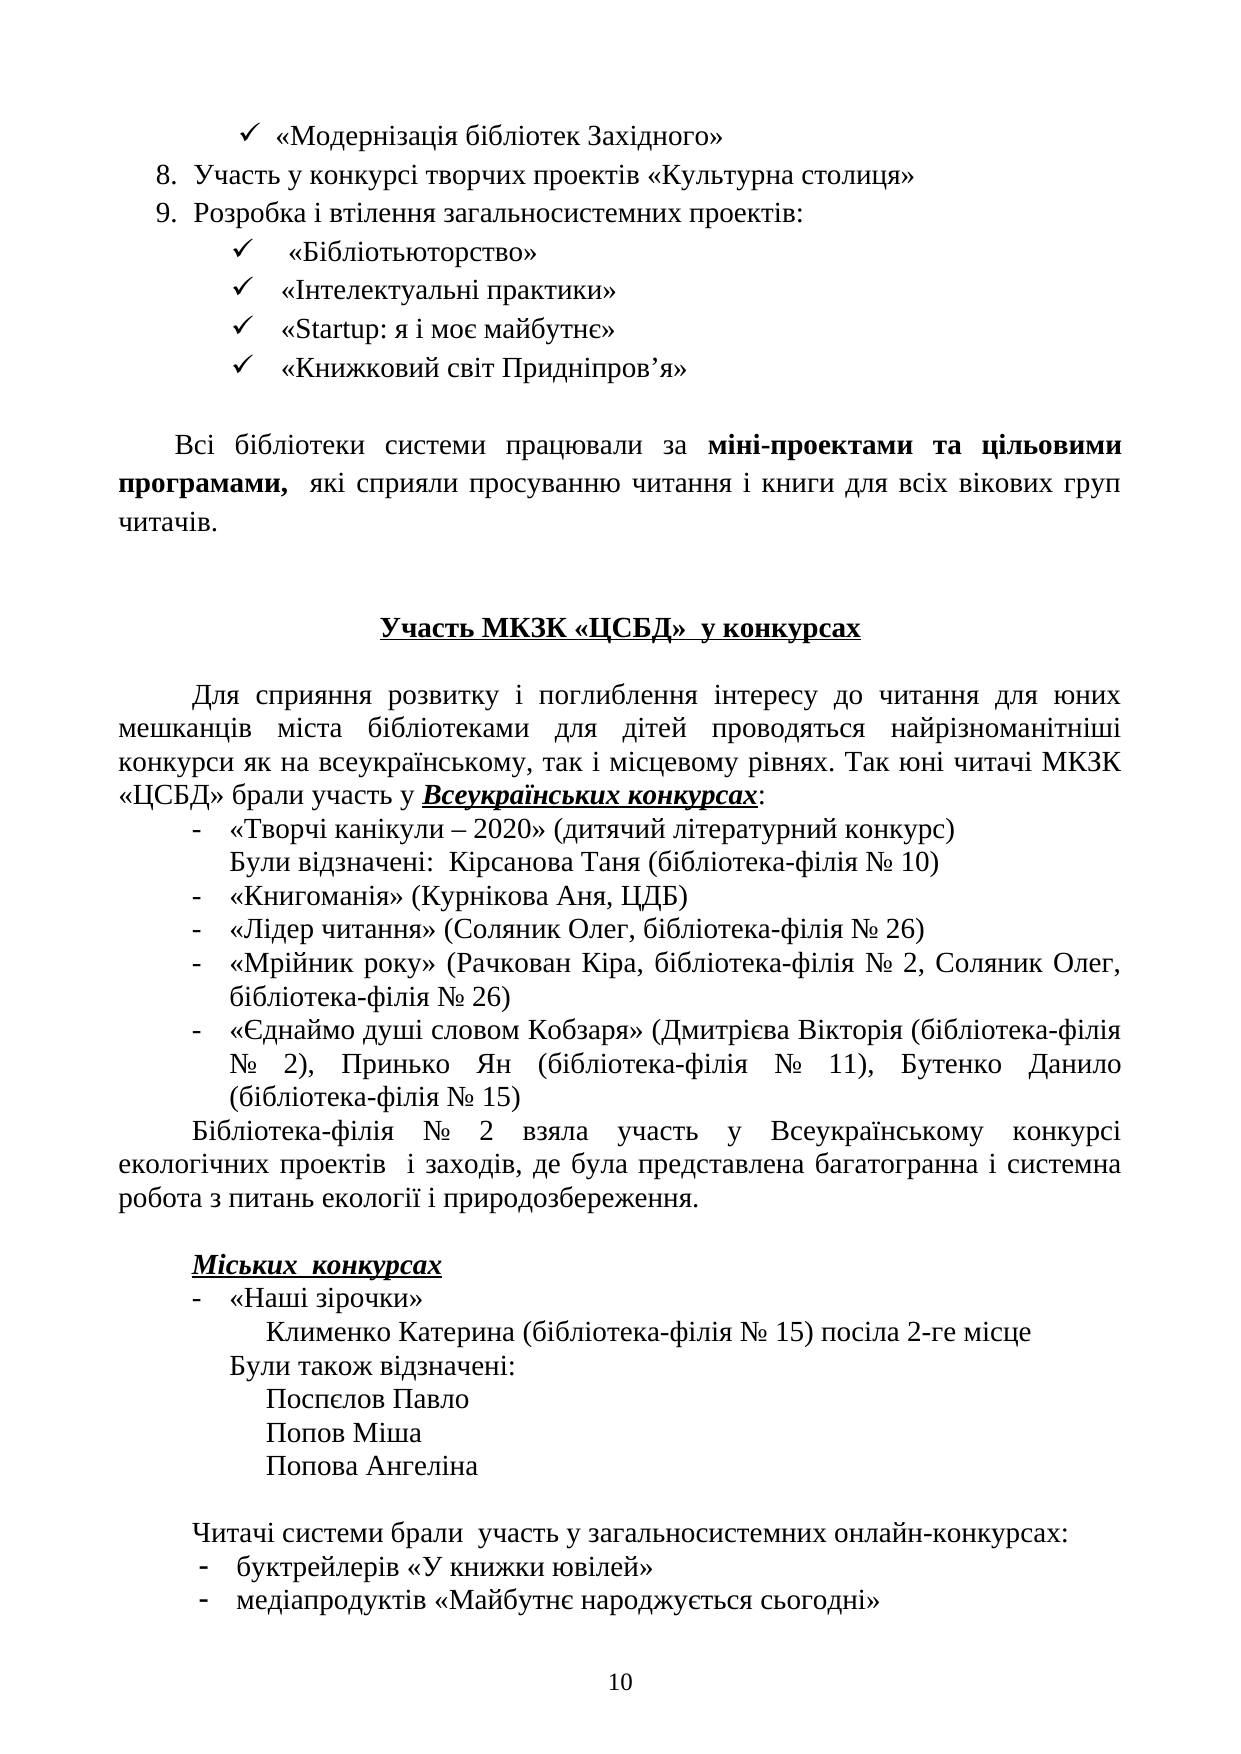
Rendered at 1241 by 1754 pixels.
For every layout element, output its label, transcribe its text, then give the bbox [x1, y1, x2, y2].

text Бібліотека-філія № 2 взяла участь у Всеукраїнському конкурсі екологічних проектів і заходів, де була представлена багатогранна і системна робота з питань екології і природозбереження. [118, 1113, 1122, 1213]
list буктрейлерів «У книжки ювілей» [199, 1549, 1122, 1582]
list «Творчі канікули – 2020» (дитячий літературний конкурс) [192, 811, 1122, 844]
list Участь у конкурсі творчих проектів «Культурна столиця» [156, 157, 1122, 190]
list «Лідер читання» (Соляник Олег, бібліотека-філія № 26) [192, 912, 1122, 945]
list «Єднаймо душі словом Кобзаря» (Дмитрієва Вікторія (бібліотека-філія № 2), Принько Ян (бібліотека-філія № 11), Бутенко Данило (бібліотека-філія № 15) [192, 1012, 1122, 1113]
text Попов Міша [266, 1415, 1122, 1448]
text Були відзначені: Кірсанова Таня (бібліотека-філія № 10) [229, 844, 1122, 878]
list «Інтелектуальні практики» [231, 272, 1122, 306]
text Читачі системи брали участь у загальносистемних онлайн-конкурсах: [118, 1515, 1122, 1549]
list «Модернізація бібліотек Західного» [238, 118, 1122, 152]
text Всі бібліотеки системи працювали за міні-проектами та цільовими програмами, які сприяли просуванню читання і книги для всіх вікових груп читачів. [118, 427, 1122, 538]
list «Книжковий світ Придніпров’я» [231, 350, 1122, 383]
list «Бібліотьюторство» [231, 234, 1122, 267]
text Участь МКЗК «ЦСБД» у конкурсах [118, 610, 1122, 643]
text Попова Ангеліна [266, 1448, 1122, 1482]
text Міських конкурсах [192, 1247, 1122, 1281]
text Для сприяння розвитку і поглиблення інтересу до читання для юних мешканців міста бібліотеками для дітей проводяться найрізноманітніші конкурси як на всеукраїнському, так і місцевому рівнях. Так юні читачі МКЗК «ЦСБД» брали участь у Всеукраїнських конкурсах: [118, 677, 1122, 811]
list Розробка і втілення загальносистемних проектів: [156, 195, 1122, 229]
text Клименко Катерина (бібліотека-філія № 15) посіла 2-ге місце [229, 1314, 1122, 1348]
list «Мрійник року» (Рачкован Кіра, бібліотека-філія № 2, Соляник Олег, бібліотека-філія № 26) [192, 945, 1122, 1012]
list «Startup: я і моє майбутнє» [231, 311, 1122, 345]
text Поспєлов Павло [266, 1381, 1122, 1415]
list медіапродуктів «Майбутнє народжується сьогодні» [199, 1582, 1122, 1616]
text Були також відзначені: [229, 1348, 1122, 1381]
list «Наші зірочки» [192, 1281, 1122, 1314]
list «Книгоманія» (Курнікова Аня, ЦДБ) [192, 878, 1122, 912]
